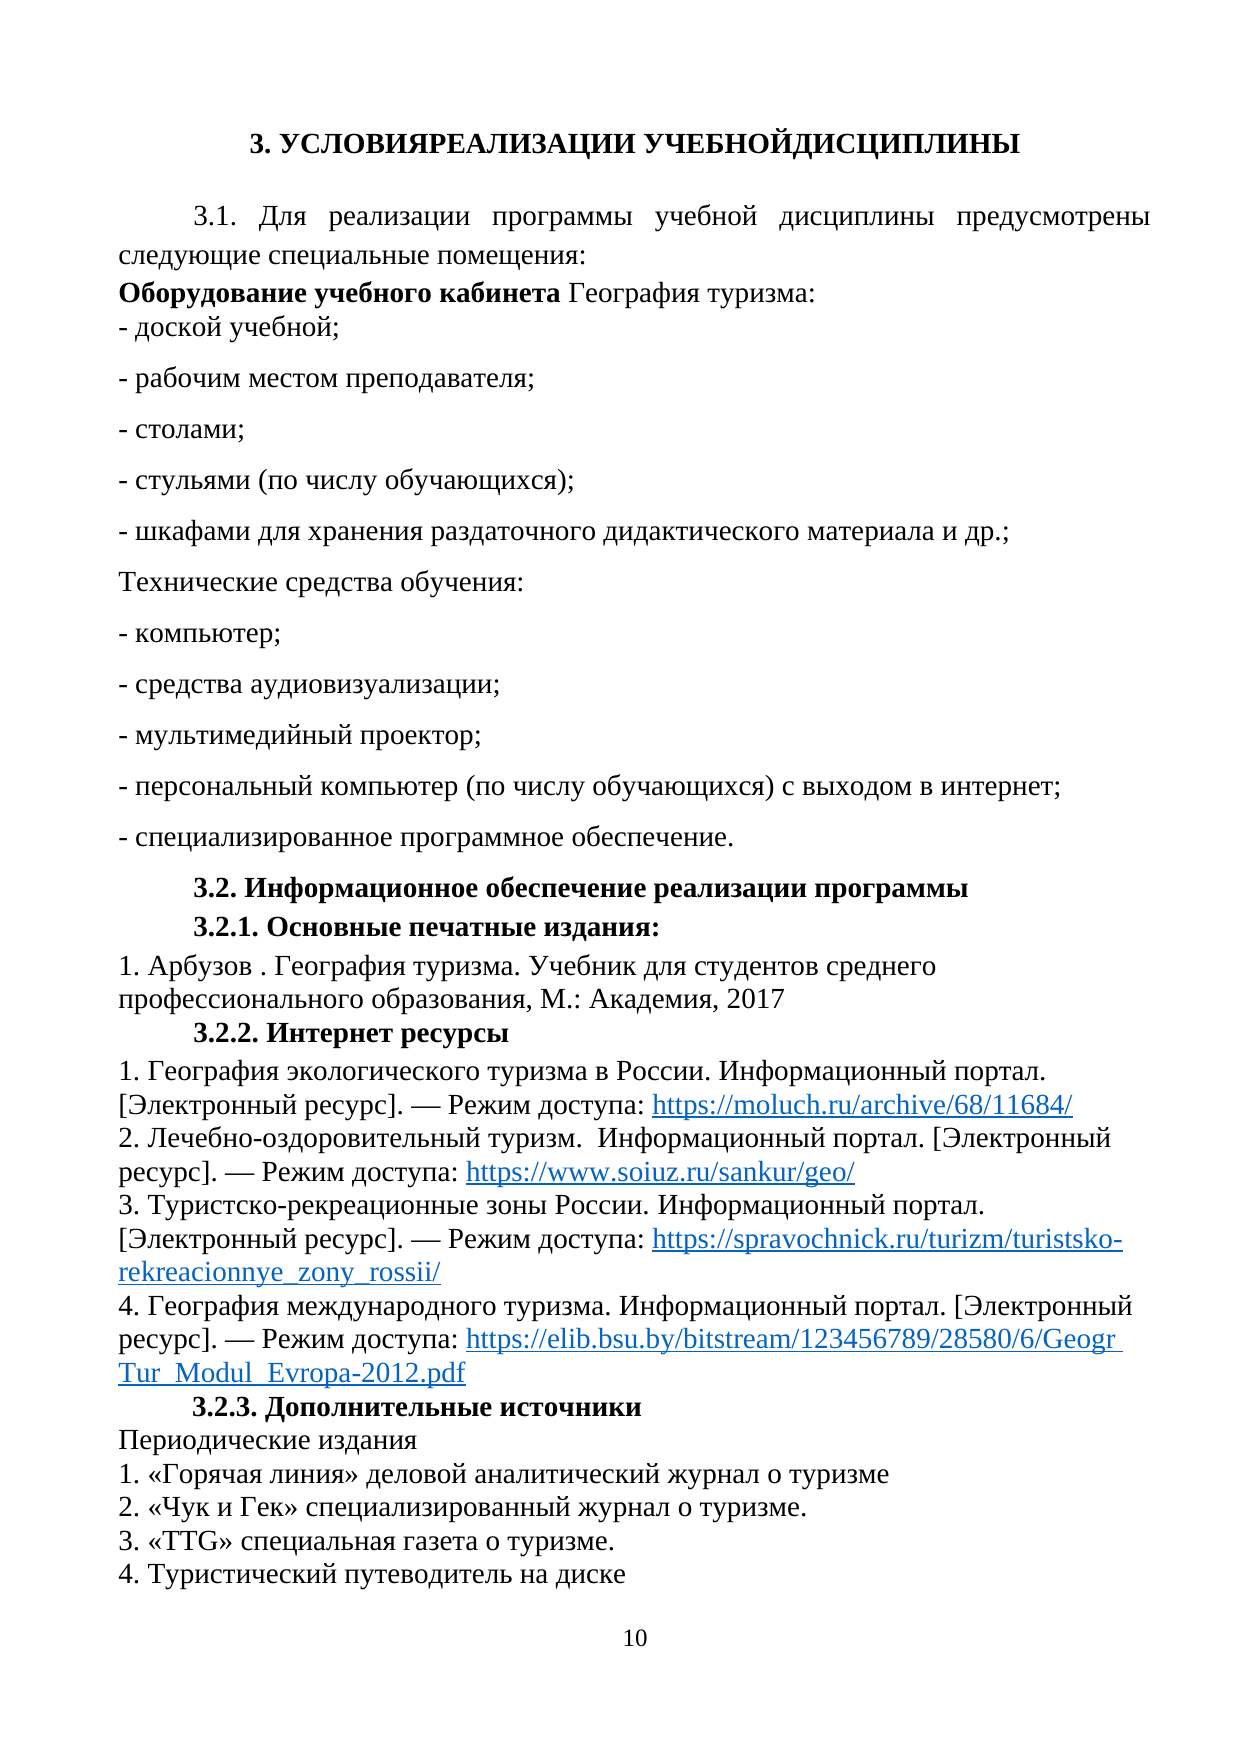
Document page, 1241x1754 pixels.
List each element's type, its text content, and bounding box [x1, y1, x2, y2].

text 3. УСЛОВИЯРЕАЛИЗАЦИИ УЧЕБНОЙДИСЦИПЛИНЫ [118, 126, 1152, 160]
text - мультимедийный проектор; [118, 717, 1152, 751]
text - шкафами для хранения раздаточного дидактического материала и др.; [118, 513, 1152, 547]
text - стульями (по числу обучающихся); [118, 462, 1152, 496]
text 3. «TTG» специальная газета о туризме. [118, 1523, 1152, 1556]
text 4. Туристический путеводитель на диске [118, 1556, 1152, 1590]
text 1. Арбузов . География туризма. Учебник для студентов среднего профессионального образования, М.: Академия, 2017 [118, 948, 1152, 1015]
text - персональный компьютер (по числу обучающихся) с выходом в интернет; [118, 768, 1152, 802]
text 3.2.3. Дополнительные источники [118, 1389, 1152, 1422]
text 2. «Чук и Гек» специализированный журнал о туризме. [118, 1489, 1152, 1523]
text 3.2. Информационное обеспечение реализации программы [118, 871, 1152, 904]
text 3. Туристско-рекреационные зоны России. Информационный портал. [Электронный ресурс]. — Режим доступа: https://spravochnick.ru/turizm/turistsko-rekreacionnye_zony_rossii/ 4. География международного туризма. Информационный портал. [Электронный ресурс]. — Режим доступа: https://elib.bsu.by/bitstream/123456789/28580/6/Geogr Tur_Modul_Evropa-2012.pdf [118, 1187, 1152, 1389]
text 1. «Горячая линия» деловой аналитический журнал о туризме [118, 1456, 1152, 1489]
text Периодические издания [118, 1422, 1152, 1456]
text 3.2.2. Интернет ресурсы [118, 1015, 1152, 1048]
text Оборудование учебного кабинета География туризма: [118, 276, 1152, 309]
text - компьютер; [118, 615, 1152, 649]
text 2. Лечебно-оздоровительный туризм. Информационный портал. [Электронный ресурс]. — Режим доступа: https://www.soiuz.ru/sankur/geo/ [118, 1120, 1152, 1187]
text - рабочим местом преподавателя; [118, 360, 1152, 394]
text - средства аудиовизуализации; [118, 666, 1152, 700]
text - доской учебной; [118, 309, 1152, 343]
text - специализированное программное обеспечение. [118, 819, 1152, 853]
text Технические средства обучения: [118, 564, 1152, 598]
text - столами; [118, 411, 1152, 445]
subtitle 3.2.1. Основные печатные издания: [118, 909, 1152, 943]
text 3.1. Для реализации программы учебной дисциплины предусмотрены следующие специальные помещения: [118, 198, 1152, 271]
text 1. География экологического туризма в России. Информационный портал. [Электронный ресурс]. — Режим доступа: https://moluch.ru/archive/68/11684/ [118, 1053, 1152, 1120]
